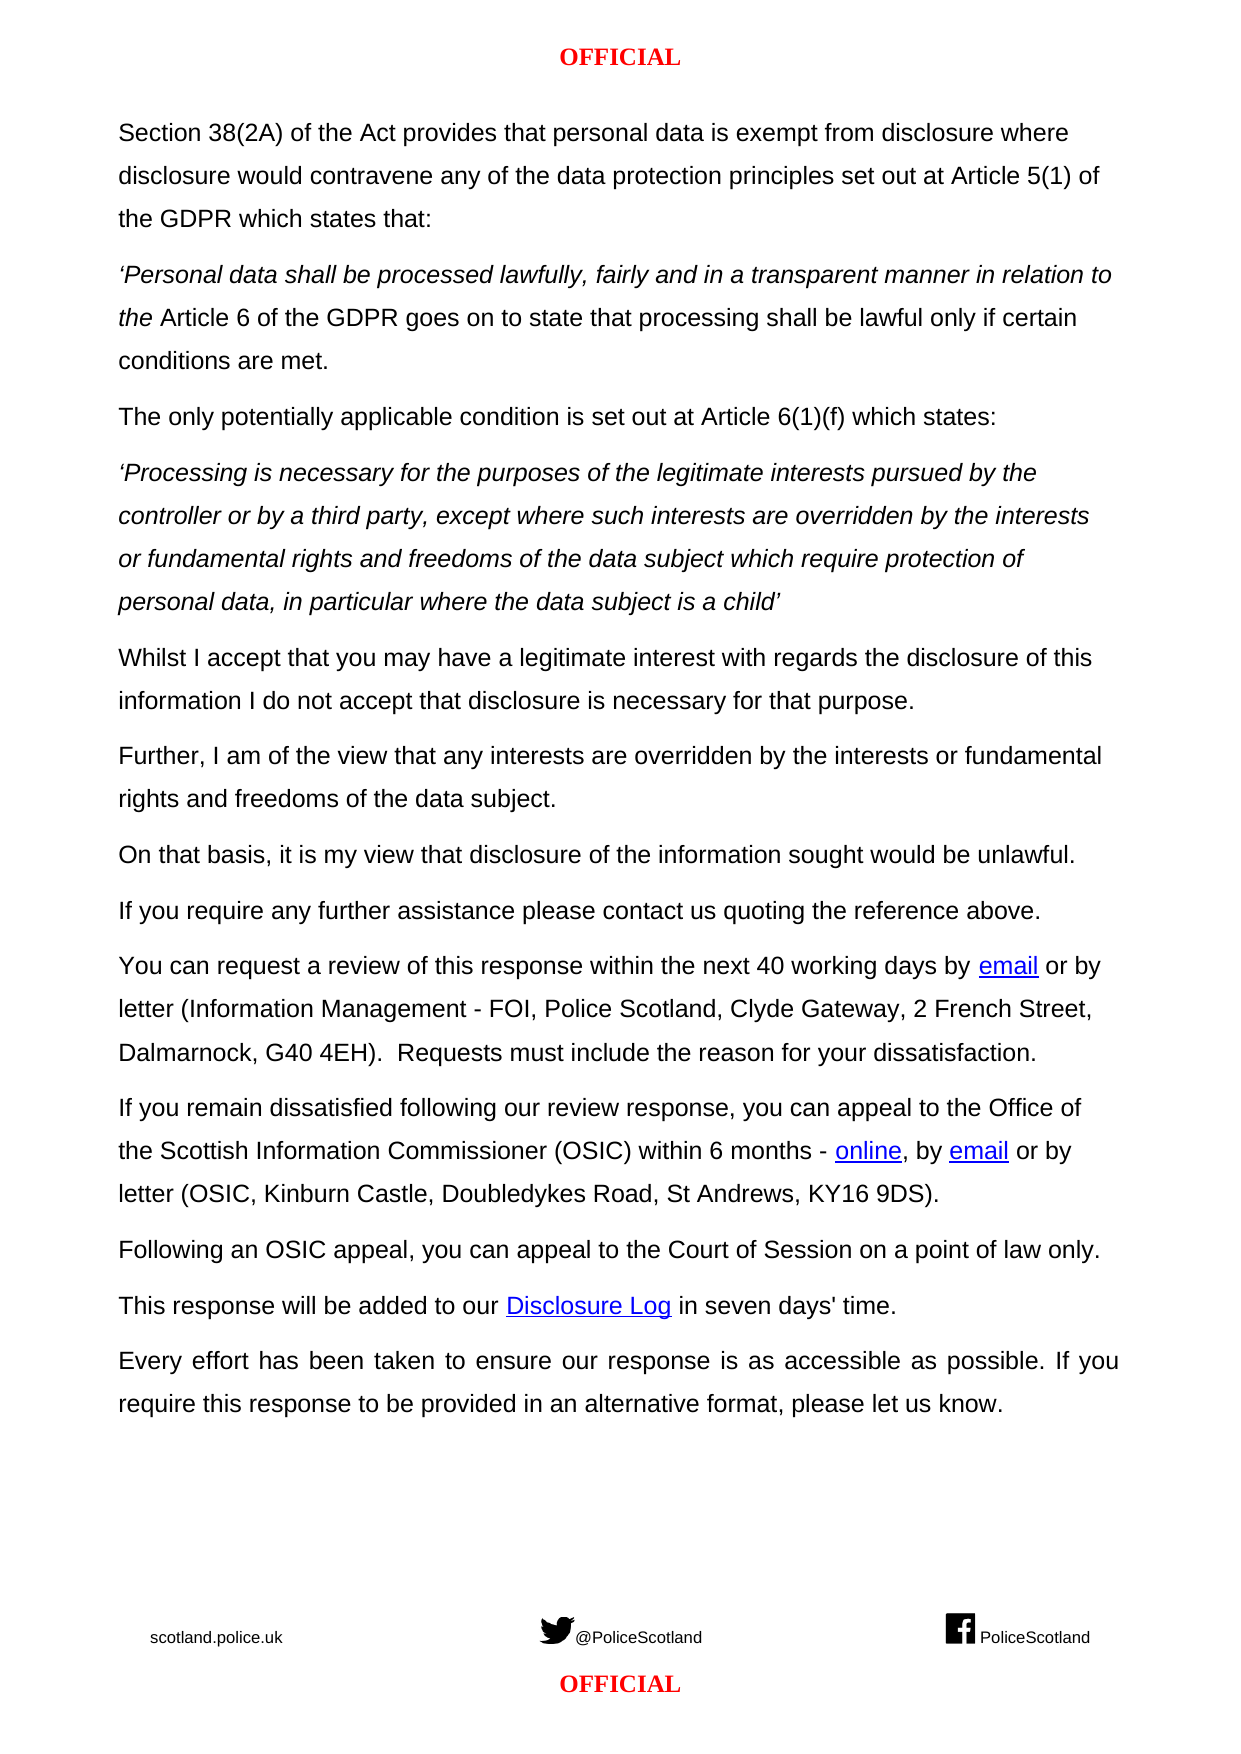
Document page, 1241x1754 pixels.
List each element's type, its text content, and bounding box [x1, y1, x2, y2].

text Every effort has been taken to ensure our response is as accessible as possible. If you require this response to be provided in an alternative format, please let us know. [118, 1346, 1122, 1418]
text Following an OSIC appeal, you can appeal to the Court of Session on a point of law only. [118, 1235, 1122, 1264]
text If you remain dissatisfied following our review response, you can appeal to the Office of the Scottish Information Commissioner (OSIC) within 6 months - online, by email or by letter (OSIC, Kinburn Castle, Doubledykes Road, St Andrews, KY16 9DS). [118, 1093, 1122, 1208]
picture [945, 1613, 976, 1644]
text ‘Processing is necessary for the purposes of the legitimate interests pursued by the controller or by a third party, except where such interests are overridden by the interests or fundamental rights and freedoms of the data subject which require protection of personal data, in particular where the data subject is a child’ [118, 457, 1122, 616]
text On that basis, it is my view that disclosure of the information sought would be unlawful. [118, 840, 1122, 869]
text Further, I am of the view that any interests are overridden by the interests or fundamental rights and freedoms of the data subject. [118, 741, 1122, 813]
text ‘Personal data shall be processed lawfully, fairly and in a transparent manner in relation to the Article 6 of the GDPR goes on to state that processing shall be lawful only if certain conditions are met. [118, 260, 1122, 375]
text Whilst I accept that you may have a legitimate interest with regards the disclosure of this information I do not accept that disclosure is necessary for that purpose. [118, 642, 1122, 714]
picture [538, 1617, 575, 1644]
text Section 38(2A) of the Act provides that personal data is exempt from disclosure where disclosure would contravene any of the data protection principles set out at Article 5(1) of the GDPR which states that: [118, 118, 1122, 233]
text You can request a review of this response within the next 40 working days by email or by letter (Information Management - FOI, Police Scotland, Clyde Gateway, 2 French Street, Dalmarnock, G40 4EH). Requests must include the reason for your dissatisfaction. [118, 951, 1122, 1066]
text The only potentially applicable condition is set out at Article 6(1)(f) which states: [118, 402, 1122, 431]
text This response will be added to our Disclosure Log in seven days' time. [118, 1291, 1122, 1319]
text If you require any further assistance please contact us quoting the reference above. [118, 896, 1122, 924]
